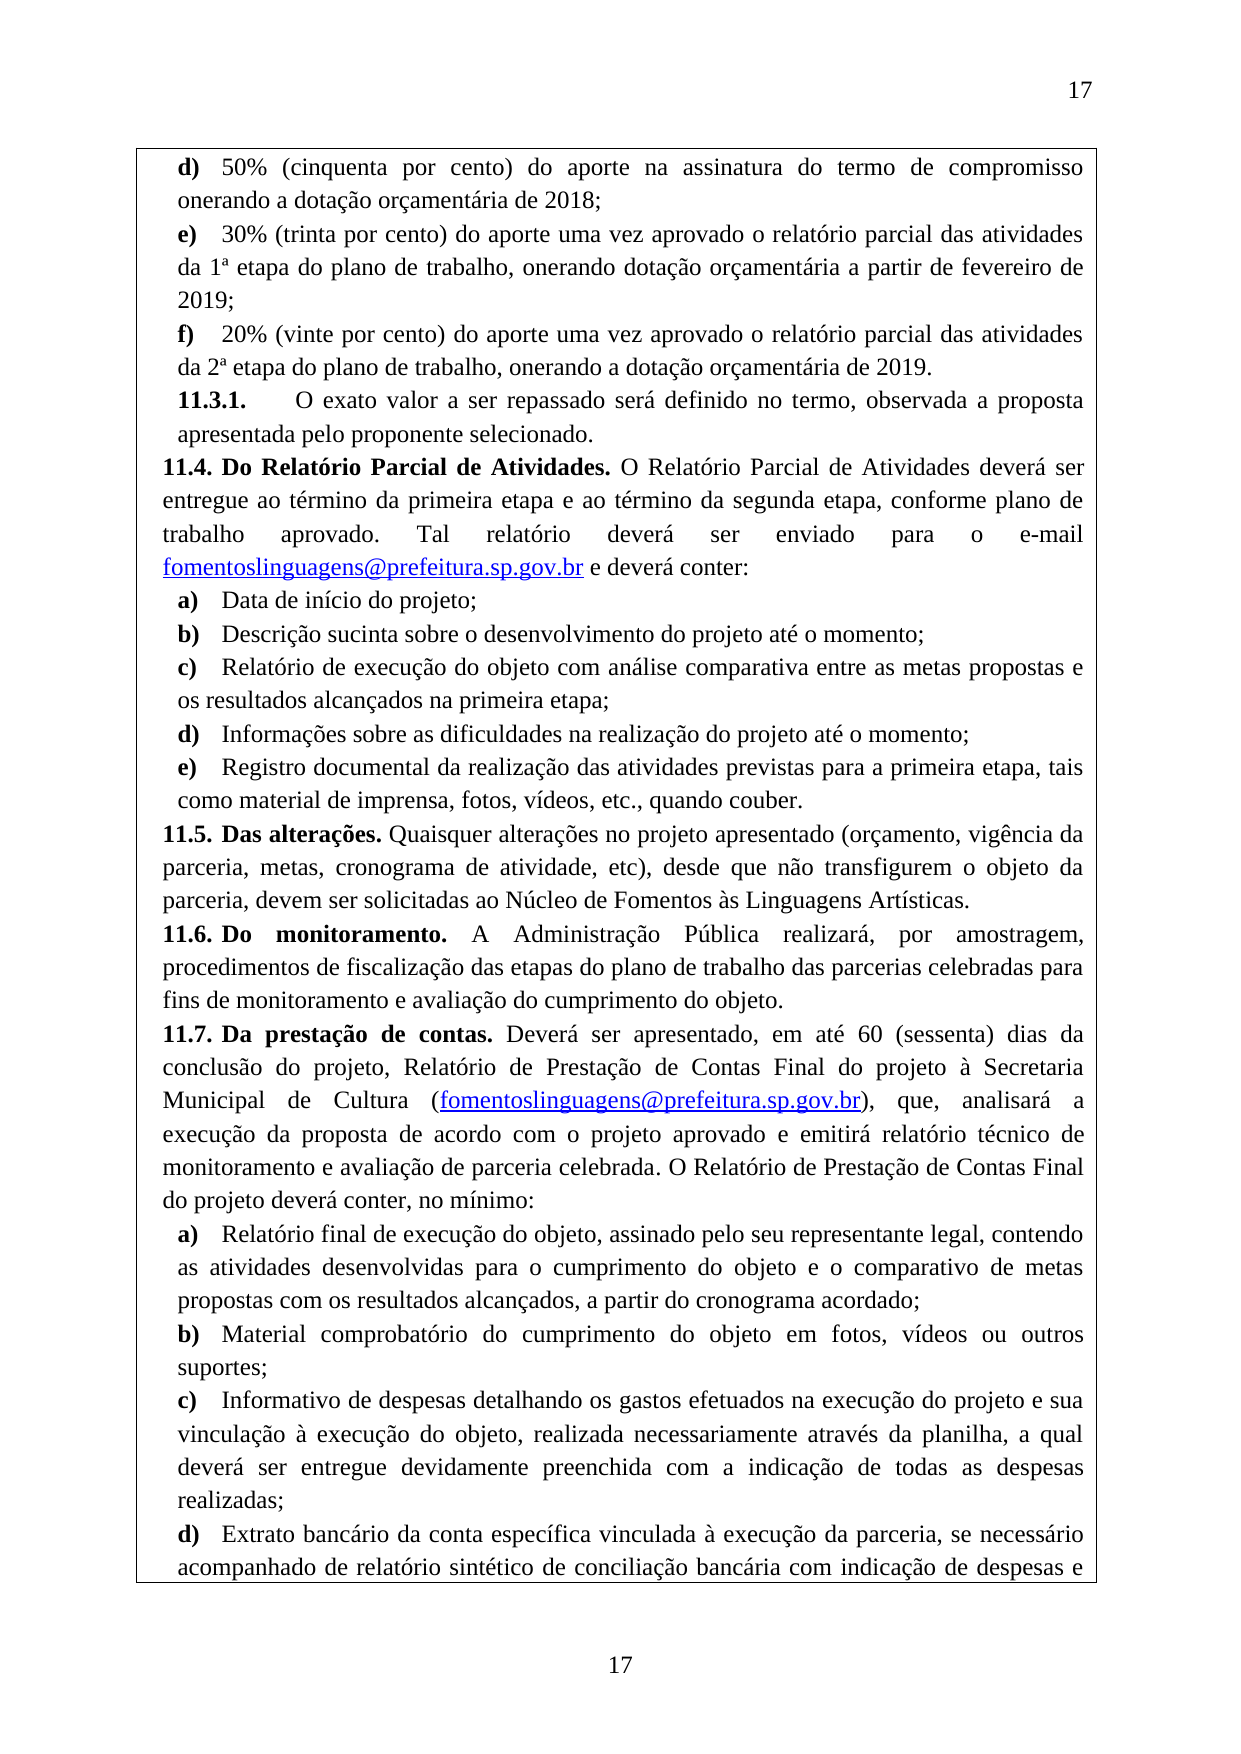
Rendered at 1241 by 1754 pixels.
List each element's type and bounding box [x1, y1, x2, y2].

table_header [137, 149, 1096, 1582]
